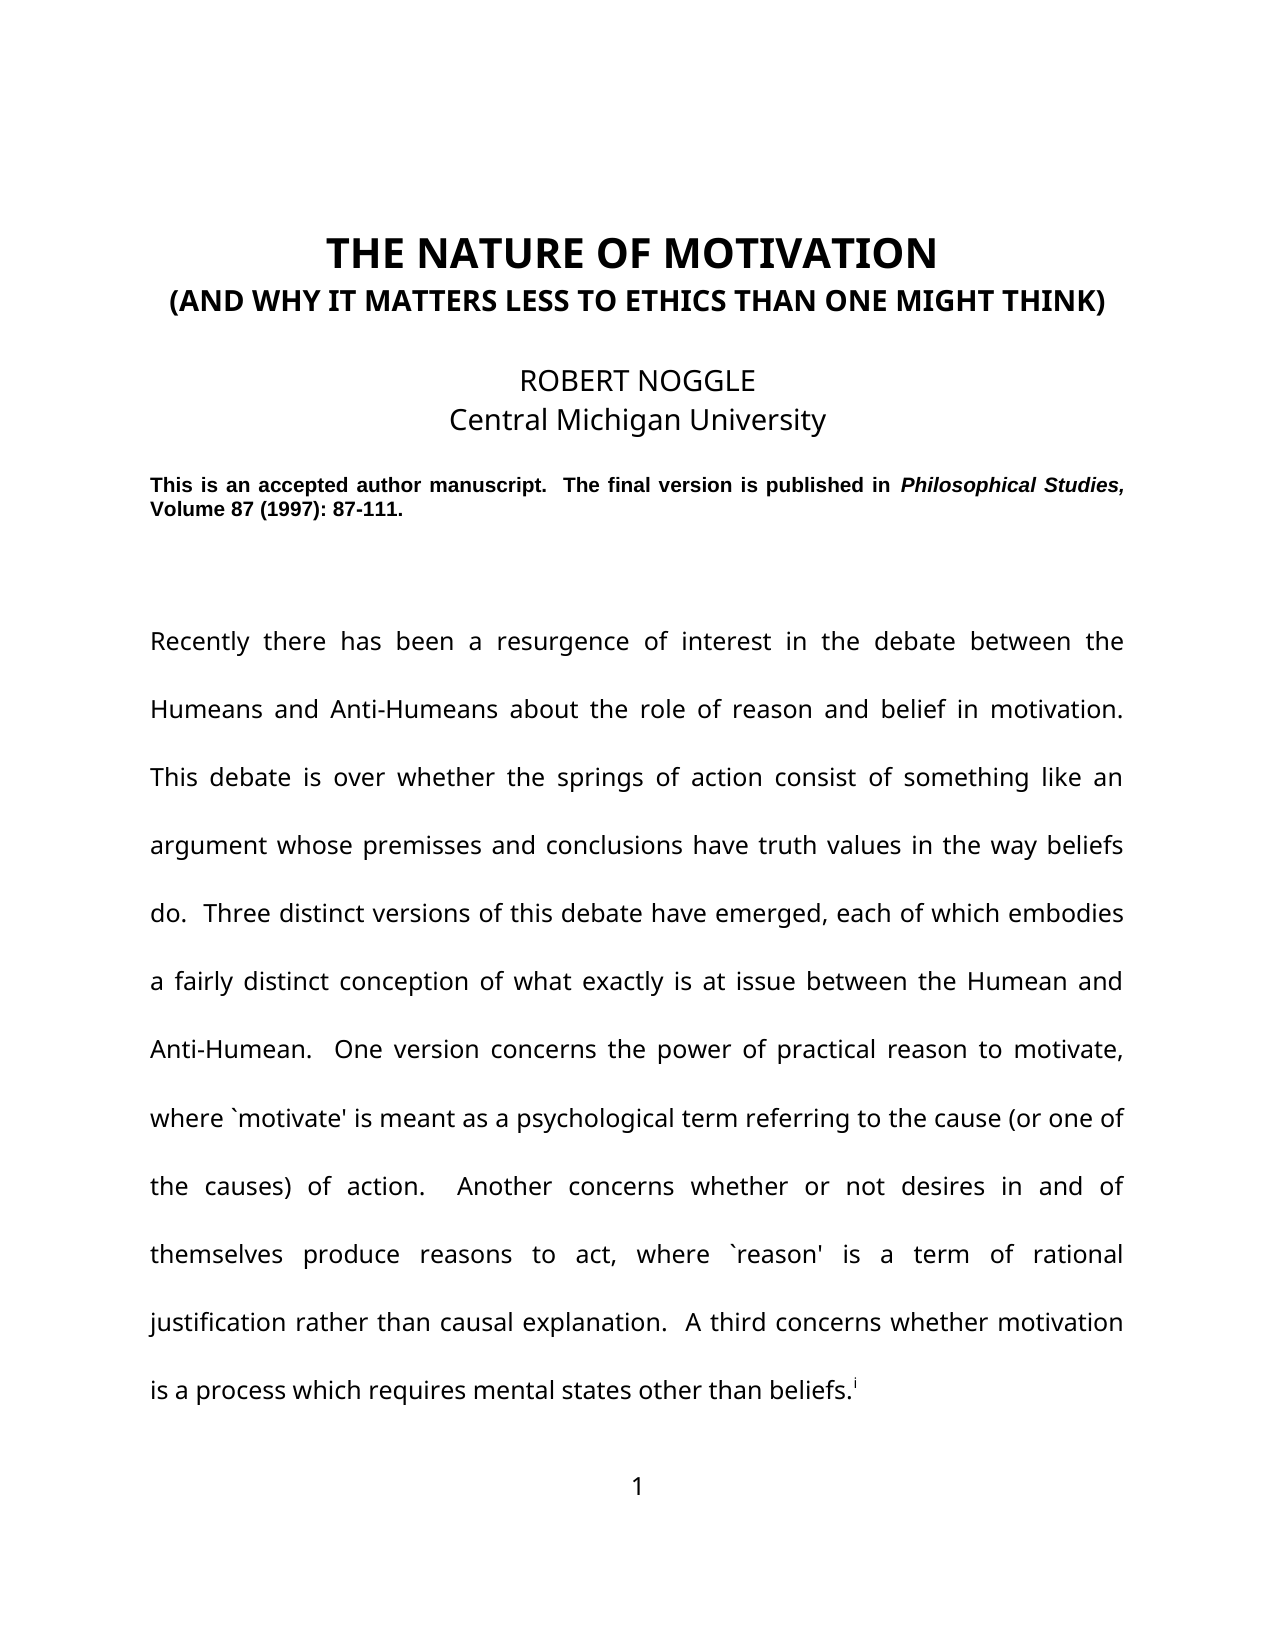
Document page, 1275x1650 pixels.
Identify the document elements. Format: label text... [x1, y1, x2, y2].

text Recently there has been a resurgence of interest in the debate between the Humeans and Anti-Humeans about the role of reason and belief in motivation. This debate is over whether the springs of action consist of something like an argument whose premisses and conclusions have truth values in the way beliefs do. Three distinct versions of this debate have emerged, each of which embodies a fairly distinct conception of what exactly is at issue between the Humean and Anti-Humean. One version concerns the power of practical reason to motivate, where `motivate' is meant as a psychological term referring to the cause (or one of the causes) of action. Another concerns whether or not desires in and of themselves produce reasons to act, where `reason' is a term of rational justification rather than causal explanation. A third concerns whether motivation is a process which requires mental states other than beliefs. [150, 623, 1125, 1407]
text This is an accepted author manuscript. The final version is published in Philosophical Studies, Volume 87 (1997): 87-111. [150, 473, 1125, 521]
text ROBERT NOGGLE [150, 360, 1125, 399]
text THE NATURE OF MOTIVATION [150, 224, 1125, 281]
text (AND WHY IT MATTERS LESS TO ETHICS THAN ONE MIGHT THINK) [150, 281, 1125, 320]
text Central Michigan University [150, 399, 1125, 439]
